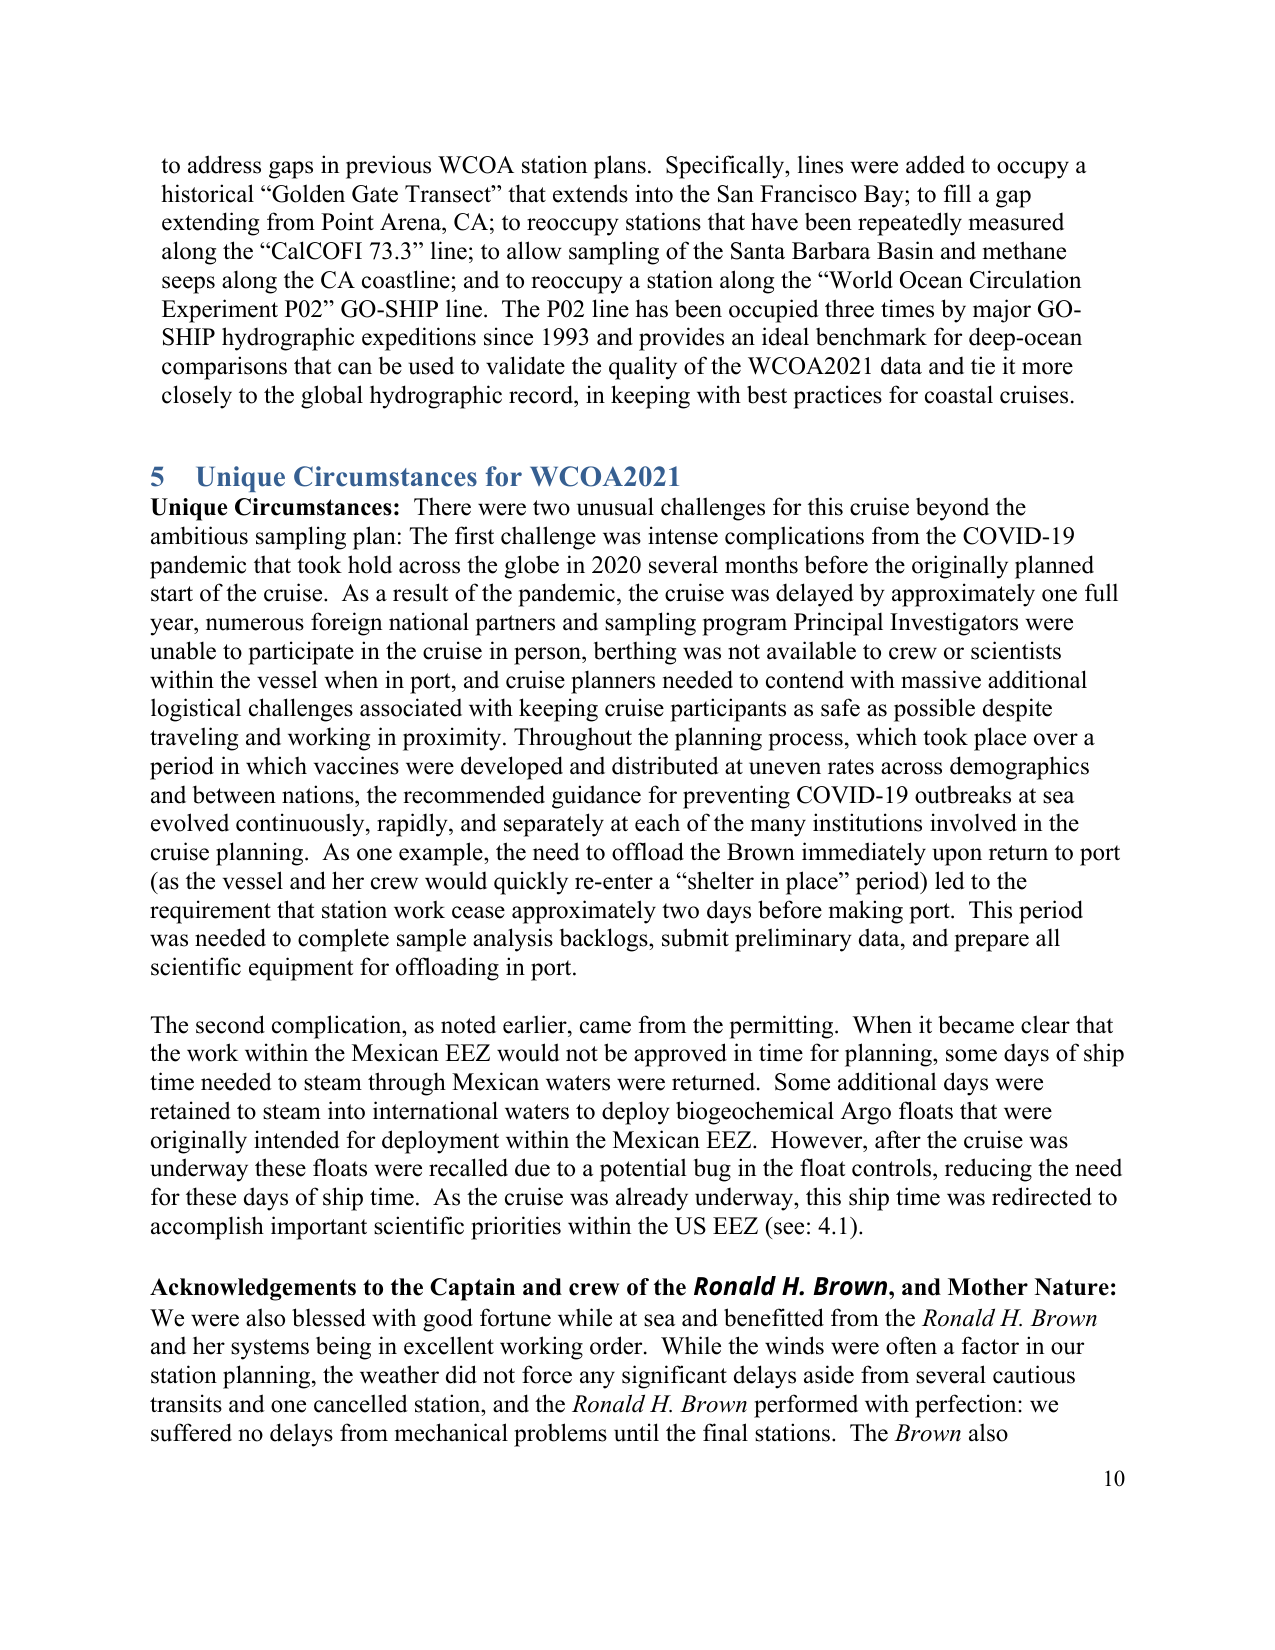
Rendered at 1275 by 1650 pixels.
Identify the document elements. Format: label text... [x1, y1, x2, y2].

text The second complication, as noted earlier, came from the permitting. When it became clear that the work within the Mexican EEZ would not be approved in time for planning, some days of ship time needed to steam through Mexican waters were returned. Some additional days were retained to steam into international waters to deploy biogeochemical Argo floats that were originally intended for deployment within the Mexican EEZ. However, after the cruise was underway these floats were recalled due to a potential bug in the float controls, reducing the need for these days of ship time. As the cruise was already underway, this ship time was redirected to accomplish important scientific priorities within the US EEZ (see: 4.1). [150, 1010, 1125, 1240]
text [150, 1268, 1125, 1446]
text Unique Circumstances: There were two unusual challenges for this cruise beyond the ambitious sampling plan: The first challenge was intense complications from the COVID-19 pandemic that took hold across the globe in 2020 several months before the originally planned start of the cruise. As a result of the pandemic, the cruise was delayed by approximately one full year, numerous foreign national partners and sampling program Principal Investigators were unable to participate in the cruise in person, berthing was not available to crew or scientists within the vessel when in port, and cruise planners needed to contend with massive additional logistical challenges associated with keeping cruise participants as safe as possible despite traveling and working in proximity. Throughout the planning process, which took place over a period in which vaccines were developed and distributed at uneven rates across demographics and between nations, the recommended guidance for preventing COVID-19 outbreaks at sea evolved continuously, rapidly, and separately at each of the many institutions involved in the cruise planning. As one example, the need to offload the Brown immediately upon return to port (as the vessel and her crew would quickly re-enter a “shelter in place” period) led to the requirement that station work cease approximately two days before making port. This period was needed to complete sample analysis backlogs, submit preliminary data, and prepare all scientific equipment for offloading in port. [150, 492, 1125, 981]
subtitle Unique Circumstances for WCOA2021 [150, 459, 1125, 492]
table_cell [150, 150, 1125, 409]
